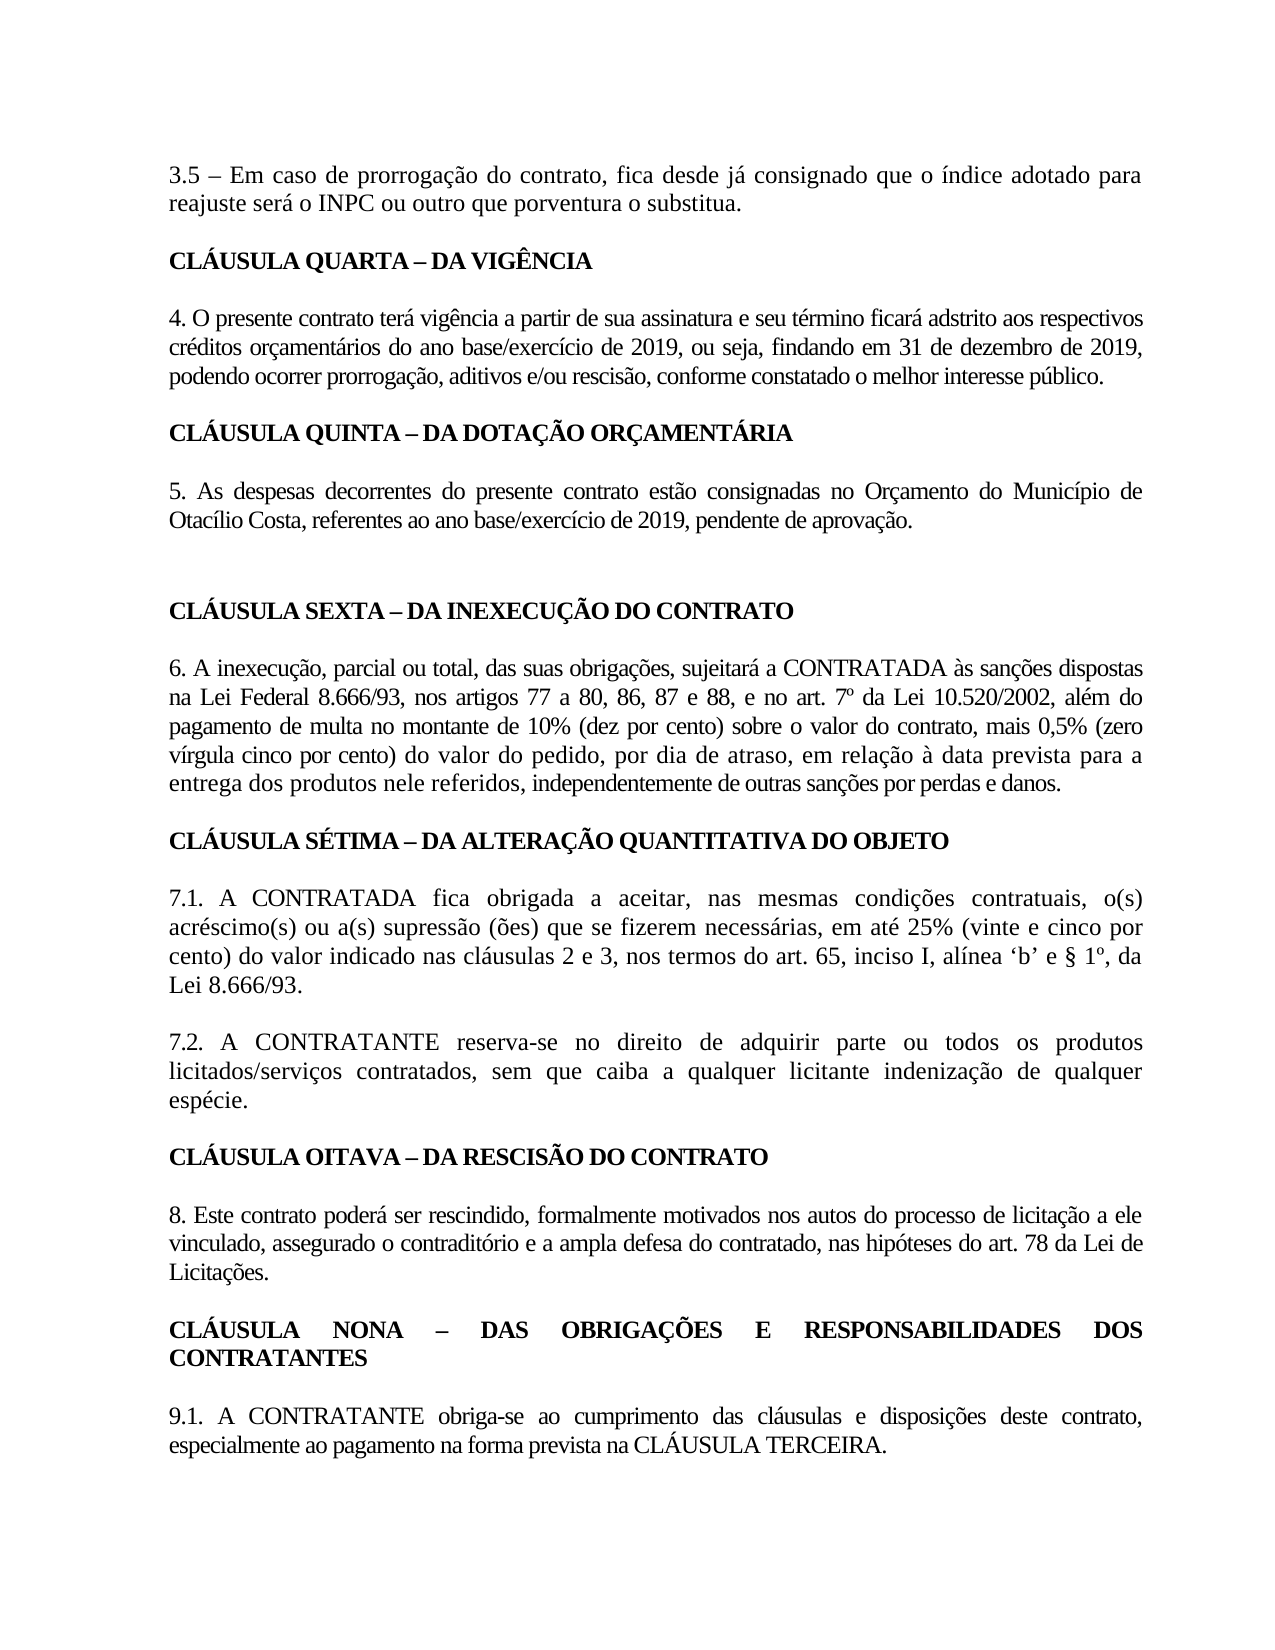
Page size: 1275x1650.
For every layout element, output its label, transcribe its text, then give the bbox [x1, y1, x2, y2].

text 3.5 – Em caso de prorrogação do contrato, fica desde já consignado que o índice adotado para reajuste será o INPC ou outro que porventura o substitua. [169, 160, 1144, 217]
text 9.1. A CONTRATANTE obriga-se ao cumprimento das cláusulas e disposições deste contrato, especialmente ao pagamento na forma prevista na CLÁUSULA TERCEIRA. [169, 1401, 1144, 1458]
text 7.1. A CONTRATADA fica obrigada a aceitar, nas mesmas condições contratuais, o(s) acréscimo(s) ou a(s) supressão (ões) que se fizerem necessárias, em até 25% (vinte e cinco por cento) do valor indicado nas cláusulas 2 e 3, nos termos do art. 65, inciso I, alínea ‘b’ e § 1º, da Lei 8.666/93. [169, 883, 1144, 998]
text CLÁUSULA SEXTA – DA INEXECUÇÃO DO CONTRATO [169, 596, 1144, 625]
text CLÁUSULA QUINTA – DA DOTAÇÃO ORÇAMENTÁRIA [169, 418, 1144, 447]
text 7.2. A CONTRATANTE reserva-se no direito de adquirir parte ou todos os produtos licitados/serviços contratados, sem que caiba a qualquer licitante indenização de qualquer espécie. [169, 1027, 1144, 1113]
text 4. O presente contrato terá vigência a partir de sua assinatura e seu término ficará adstrito aos respectivos créditos orçamentários do ano base/exercício de 2019, ou seja, findando em 31 de dezembro de 2019, podendo ocorrer prorrogação, aditivos e/ou rescisão, conforme constatado o melhor interesse público. [169, 303, 1144, 390]
text 8. Este contrato poderá ser rescindido, formalmente motivados nos autos do processo de licitação a ele vinculado, assegurado o contraditório e a ampla defesa do contratado, nas hipóteses do art. 78 da Lei de Licitações. [169, 1200, 1144, 1286]
text CLÁUSULA QUARTA – DA VIGÊNCIA [169, 246, 1144, 275]
text CLÁUSULA OITAVA – DA RESCISÃO DO CONTRATO [169, 1142, 1144, 1171]
text CLÁUSULA SÉTIMA – DA ALTERAÇÃO QUANTITATIVA DO OBJETO [169, 826, 1144, 855]
text inexecução, parcial ou total, das suas obrigações, sujeitará a CONTRATADA às sanções dispostas na Lei Federal 8.666/93, nos artigos 80, 86, 87 e 88, e no art. 7º da Lei 10.520/2002, além do pagamento de multa no montante de 10% (dez por cento) sobre o valor do contrato, mais 0,5% (zero vírgula cinco por cento) do valor do pedido, por dia de atraso, em relação à data prevista para a entrega dos produtos nele referidos, independentemente de outras sanções por perdas e danos. [169, 653, 1144, 797]
text CLÁUSULA NONA – DAS OBRIGAÇÕES E RESPONSABILIDADES DOS CONTRATANTES [169, 1315, 1144, 1372]
text 5. As despesas decorrentes do presente contrato estão consignadas no Orçamento do Município de Otacílio Costa, referentes ao ano base/exercício de 2019, pendente de aprovação. [169, 476, 1144, 533]
